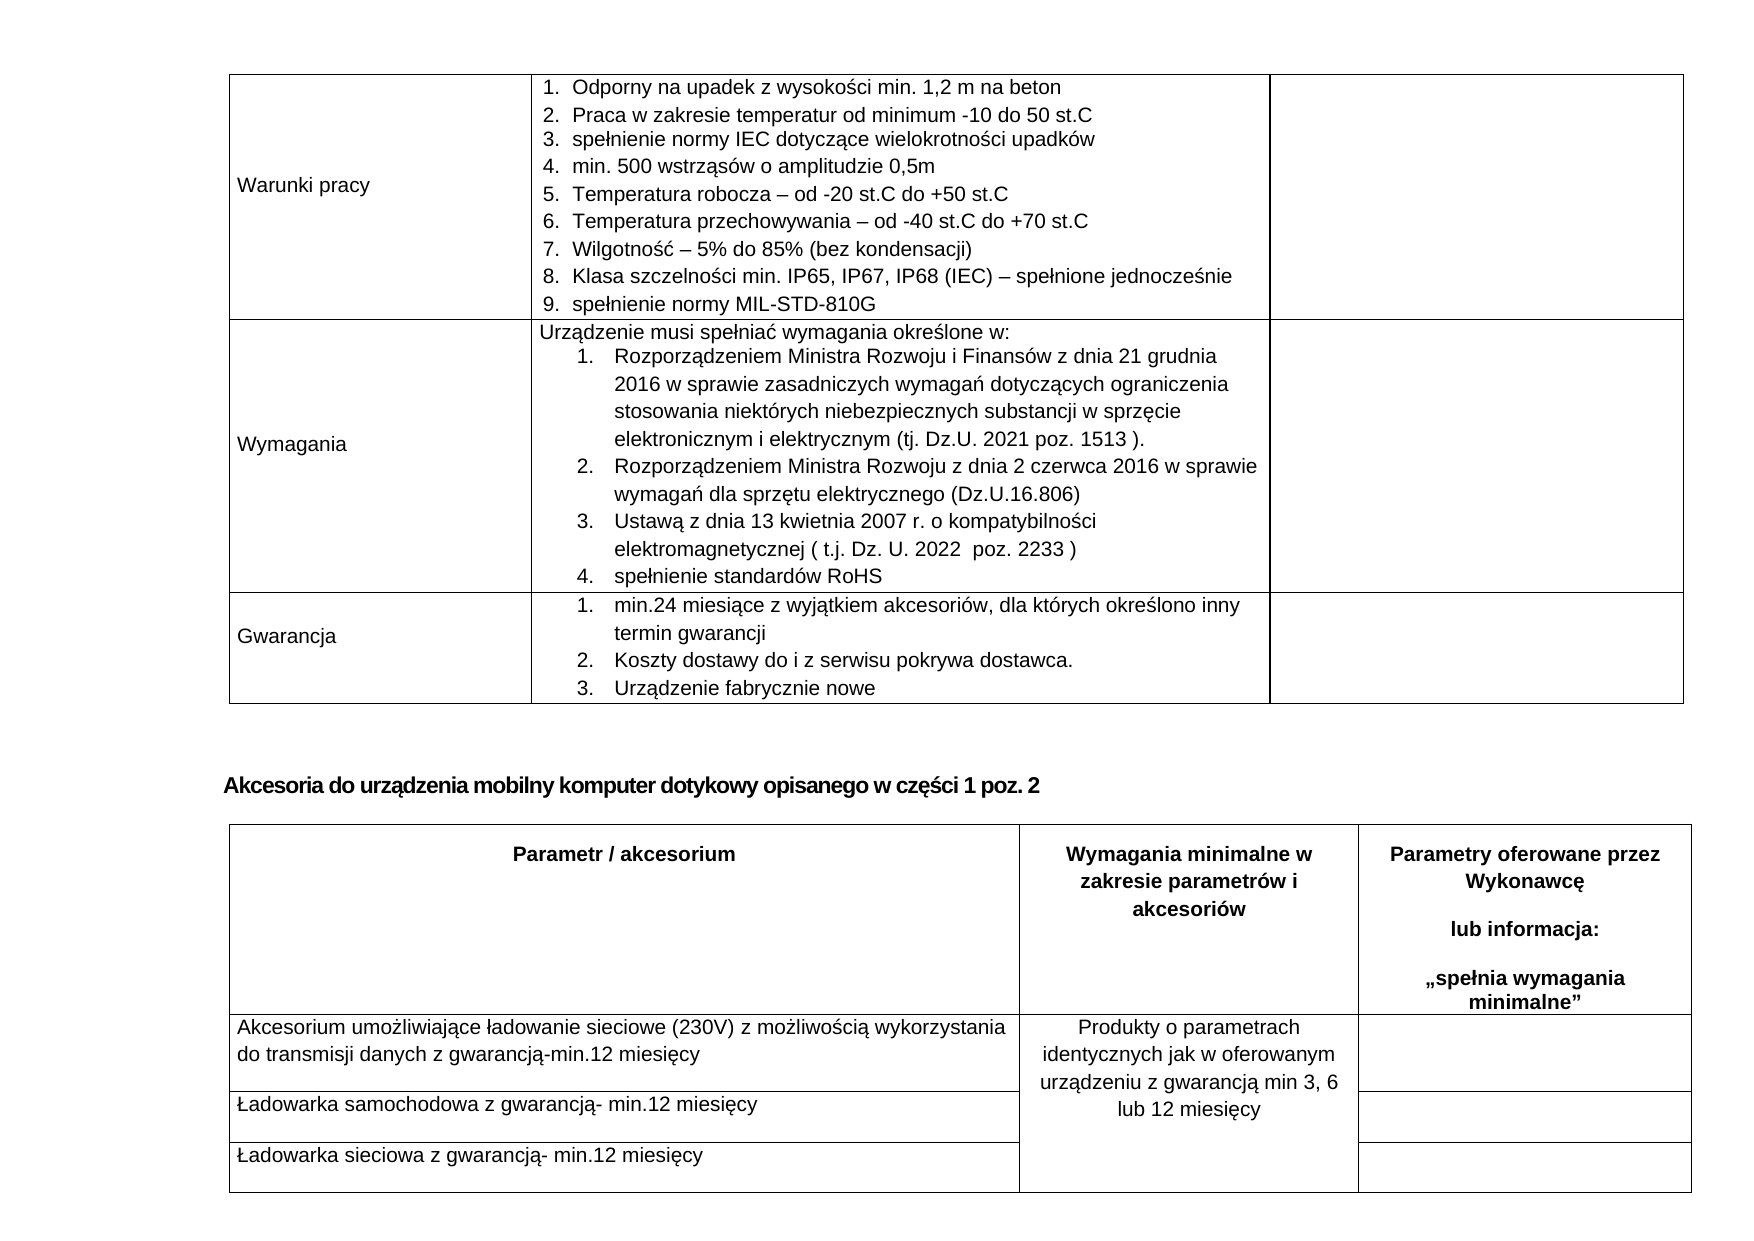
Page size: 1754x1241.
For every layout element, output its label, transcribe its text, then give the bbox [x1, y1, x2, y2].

table_cell min.24 miesiące z wyjątkiem akcesoriów, dla których określono inny termin gwarancji Koszty dostawy do i z serwisu pokrywa dostawca. Urządzenie fabrycznie nowe [532, 593, 1269, 703]
table_header Parametry oferowane przez Wykonawcę lub informacja: „spełnia wymagania minimalne” [1359, 825, 1691, 1013]
table_cell Ładowarka samochodowa z gwarancją- min.12 miesięcy [230, 1092, 1019, 1142]
table_header Wymagania minimalne w zakresie parametrów i akcesoriów [1020, 825, 1358, 1013]
table_cell Produkty o parametrach identycznych jak w oferowanym urządzeniu z gwarancją min 3, 6 lub 12 miesięcy [1020, 1015, 1358, 1192]
table_cell Akcesorium umożliwiające ładowanie sieciowe (230V) z możliwością wykorzystania do transmisji danych z gwarancją-min.12 miesięcy [230, 1015, 1019, 1091]
table_cell [1359, 1092, 1691, 1142]
table_cell [1271, 593, 1683, 703]
text Akcesoria do urządzenia mobilny komputer dotykowy opisanego w części 1 poz. 2 [223, 772, 1716, 799]
table_cell Ładowarka sieciowa z gwarancją- min.12 miesięcy [230, 1143, 1019, 1192]
table_header Parametr / akcesorium [230, 825, 1019, 1013]
table_cell Odporny na upadek z wysokości min. 1,2 m na beton Praca w zakresie temperatur od minimum -10 do 50 st.C spełnienie normy IEC dotyczące wielokrotności upadków min. 500 wstrząsów o amplitudzie 0,5m Temperatura robocza – od -20 st.C do +50 st.C Temperatura przechowywania – od -40 st.C do +70 st.C Wilgotność – 5% do 85% (bez kondensacji) Klasa szczelności min. IP65, IP67, IP68 (IEC) – spełnione jednocześnie spełnienie normy MIL-STD-810G [532, 75, 1269, 319]
table_cell Wymagania [230, 320, 531, 592]
table_cell Urządzenie musi spełniać wymagania określone w: Rozporządzeniem Ministra Rozwoju i Finansów z dnia 21 grudnia 2016 w sprawie zasadniczych wymagań dotyczących ograniczenia stosowania niektórych niebezpiecznych substancji w sprzęcie elektronicznym i elektrycznym (tj. Dz.U. 2021 poz. 1513 ). Rozporządzeniem Ministra Rozwoju z dnia 2 czerwca 2016 w sprawie wymagań dla sprzętu elektrycznego (Dz.U.16.806) Ustawą z dnia 13 kwietnia 2007 r. o kompatybilności elektromagnetycznej ( t.j. Dz. U. 2022 poz. 2233 ) spełnienie standardów RoHS [532, 320, 1269, 592]
table_cell Gwarancja [230, 593, 531, 703]
table_cell Warunki pracy [230, 75, 531, 319]
table_cell [1271, 320, 1683, 592]
table_cell [1359, 1015, 1691, 1091]
table_cell [1271, 75, 1683, 319]
table_cell [1359, 1143, 1691, 1192]
